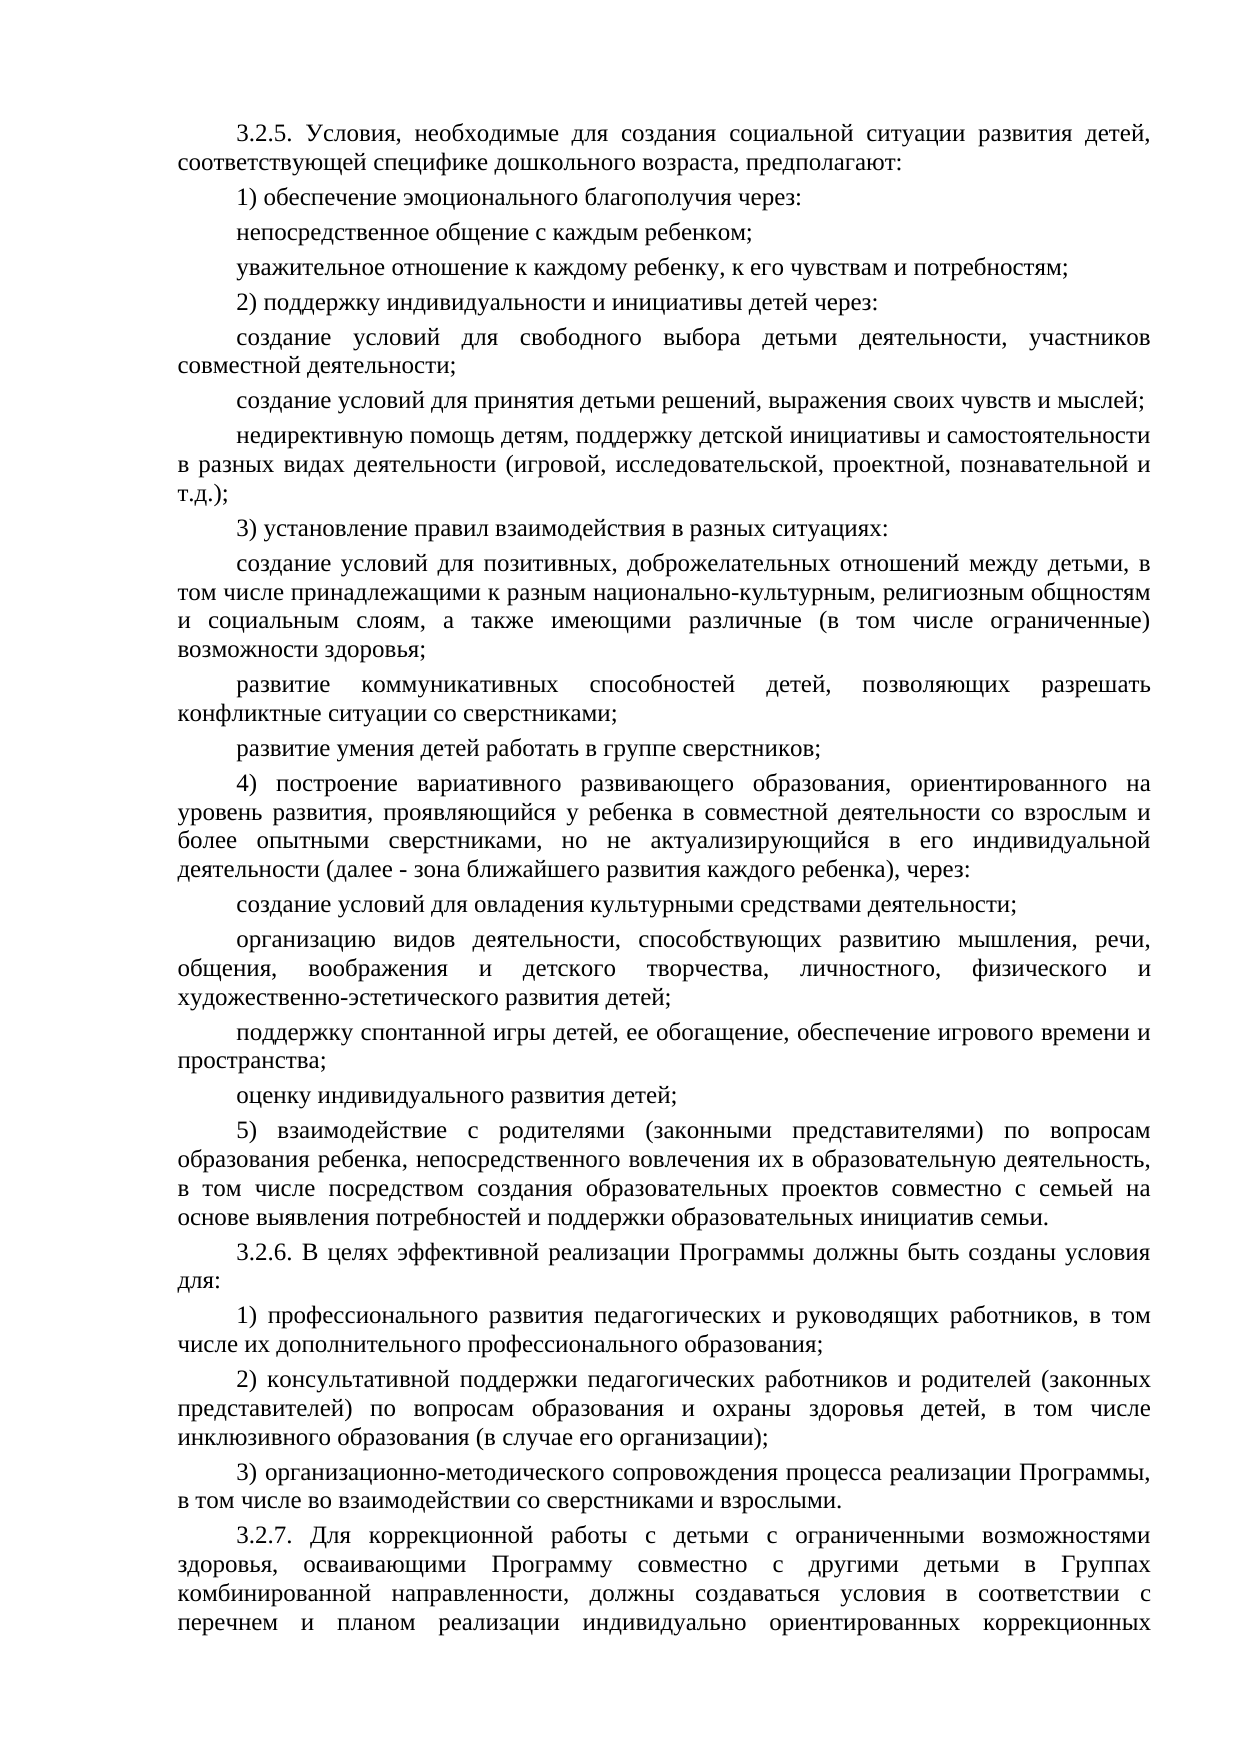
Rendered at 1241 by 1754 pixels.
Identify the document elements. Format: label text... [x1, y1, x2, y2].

text 3.2.6. В целях эффективной реализации Программы должны быть созданы условия для: [177, 1237, 1152, 1294]
text создание условий для овладения культурными средствами деятельности; [177, 889, 1152, 918]
text 1) обеспечение эмоционального благополучия через: [177, 182, 1152, 211]
text оценку индивидуального развития детей; [177, 1081, 1152, 1109]
text организацию видов деятельности, способствующих развитию мышления, речи, общения, воображения и детского творчества, личностного, физического и художественно-эстетического развития детей; [177, 924, 1152, 1011]
text непосредственное общение с каждым ребенком; [177, 217, 1152, 246]
text создание условий для свободного выбора детьми деятельности, участников совместной деятельности; [177, 322, 1152, 379]
text уважительное отношение к каждому ребенку, к его чувствам и потребностям; [177, 252, 1152, 281]
text создание условий для принятия детьми решений, выражения своих чувств и мыслей; [177, 386, 1152, 414]
text 2) консультативной поддержки педагогических работников и родителей (законных представителей) по вопросам образования и охраны здоровья детей, в том числе инклюзивного образования (в случае его организации); [177, 1364, 1152, 1451]
text недирективную помощь детям, поддержку детской инициативы и самостоятельности в разных видах деятельности (игровой, исследовательской, проектной, познавательной и т.д.); [177, 421, 1152, 507]
text 3) установление правил взаимодействия в разных ситуациях: [177, 513, 1152, 542]
text 2) поддержку индивидуальности и инициативы детей через: [177, 287, 1152, 316]
text 3.2.5. Условия, необходимые для создания социальной ситуации развития детей, соответствующей специфике дошкольного возраста, предполагают: [177, 118, 1152, 176]
text развитие умения детей работать в группе сверстников; [177, 733, 1152, 762]
text 3) организационно-методического сопровождения процесса реализации Программы, в том числе во взаимодействии со сверстниками и взрослыми. [177, 1457, 1152, 1514]
text создание условий для позитивных, доброжелательных отношений между детьми, в том числе принадлежащими к разным национально-культурным, религиозным общностям и социальным слоям, а также имеющими различные (в том числе ограниченные) возможности здоровья; [177, 548, 1152, 663]
text 4) построение вариативного развивающего образования, ориентированного на уровень развития, проявляющийся у ребенка в совместной деятельности со взрослым и более опытными сверстниками, но не актуализирующийся в его индивидуальной деятельности (далее - зона ближайшего развития каждого ребенка), через: [177, 768, 1152, 883]
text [177, 1521, 1152, 1636]
text поддержку спонтанной игры детей, ее обогащение, обеспечение игрового времени и пространства; [177, 1017, 1152, 1074]
text 5) взаимодействие с родителями (законными представителями) по вопросам образования ребенка, непосредственного вовлечения их в образовательную деятельность, в том числе посредством создания образовательных проектов совместно с семьей на основе выявления потребностей и поддержки образовательных инициатив семьи. [177, 1116, 1152, 1231]
text 1) профессионального развития педагогических и руководящих работников, в том числе их дополнительного профессионального образования; [177, 1301, 1152, 1358]
text развитие коммуникативных способностей детей, позволяющих разрешать конфликтные ситуации со сверстниками; [177, 669, 1152, 727]
